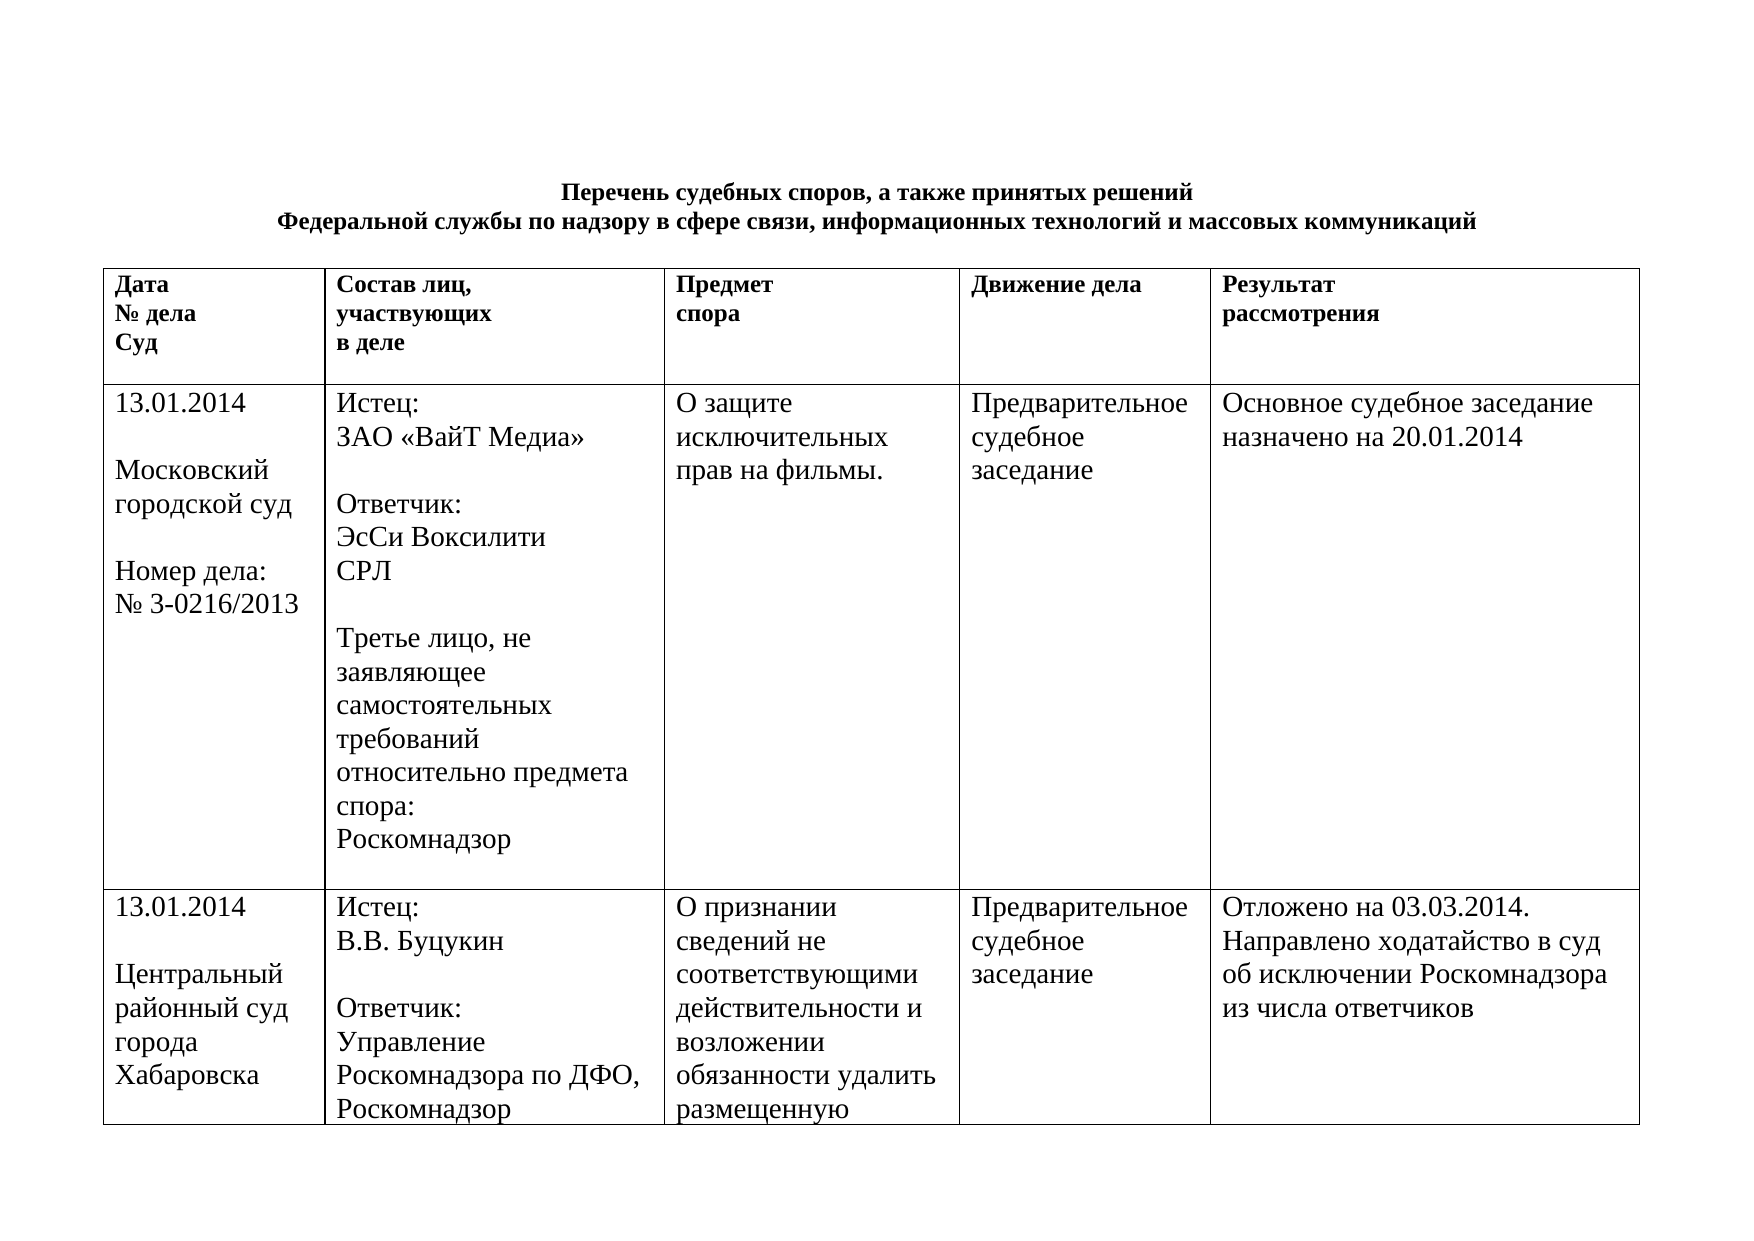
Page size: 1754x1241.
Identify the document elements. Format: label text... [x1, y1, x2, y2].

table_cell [1211, 890, 1639, 1124]
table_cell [960, 890, 1210, 1124]
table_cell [665, 890, 959, 1124]
table_cell Основное судебное заседание назначено на 20.01.2014 [1211, 385, 1639, 888]
table_cell 13.01.2014 Московский городской суд Номер дела: № 3-0216/2013 [104, 385, 324, 888]
table_cell Предварительное судебное заседание [960, 385, 1210, 888]
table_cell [104, 890, 324, 1124]
table_cell О защите исключительных прав на фильмы. [665, 385, 959, 888]
table_header Результат рассмотрения [1211, 269, 1639, 384]
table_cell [326, 890, 664, 1124]
table_header Движение дела [960, 269, 1210, 384]
text Федеральной службы по надзору в сфере связи, информационных технологий и массовых коммуникаций [118, 206, 1636, 235]
table_header Предмет спора [665, 269, 959, 384]
table_header Дата № дела Суд [104, 269, 324, 384]
table_cell Истец: ЗАО «ВайТ Медиа» Ответчик: ЭсСи Воксилити СРЛ Третье лицо, не заявляющее самостоятельных требований относительно предмета спора: Роскомнадзор [326, 385, 664, 888]
table_header Состав лиц, участвующих в деле [326, 269, 664, 384]
text Перечень судебных споров, а также принятых решений [118, 177, 1636, 206]
